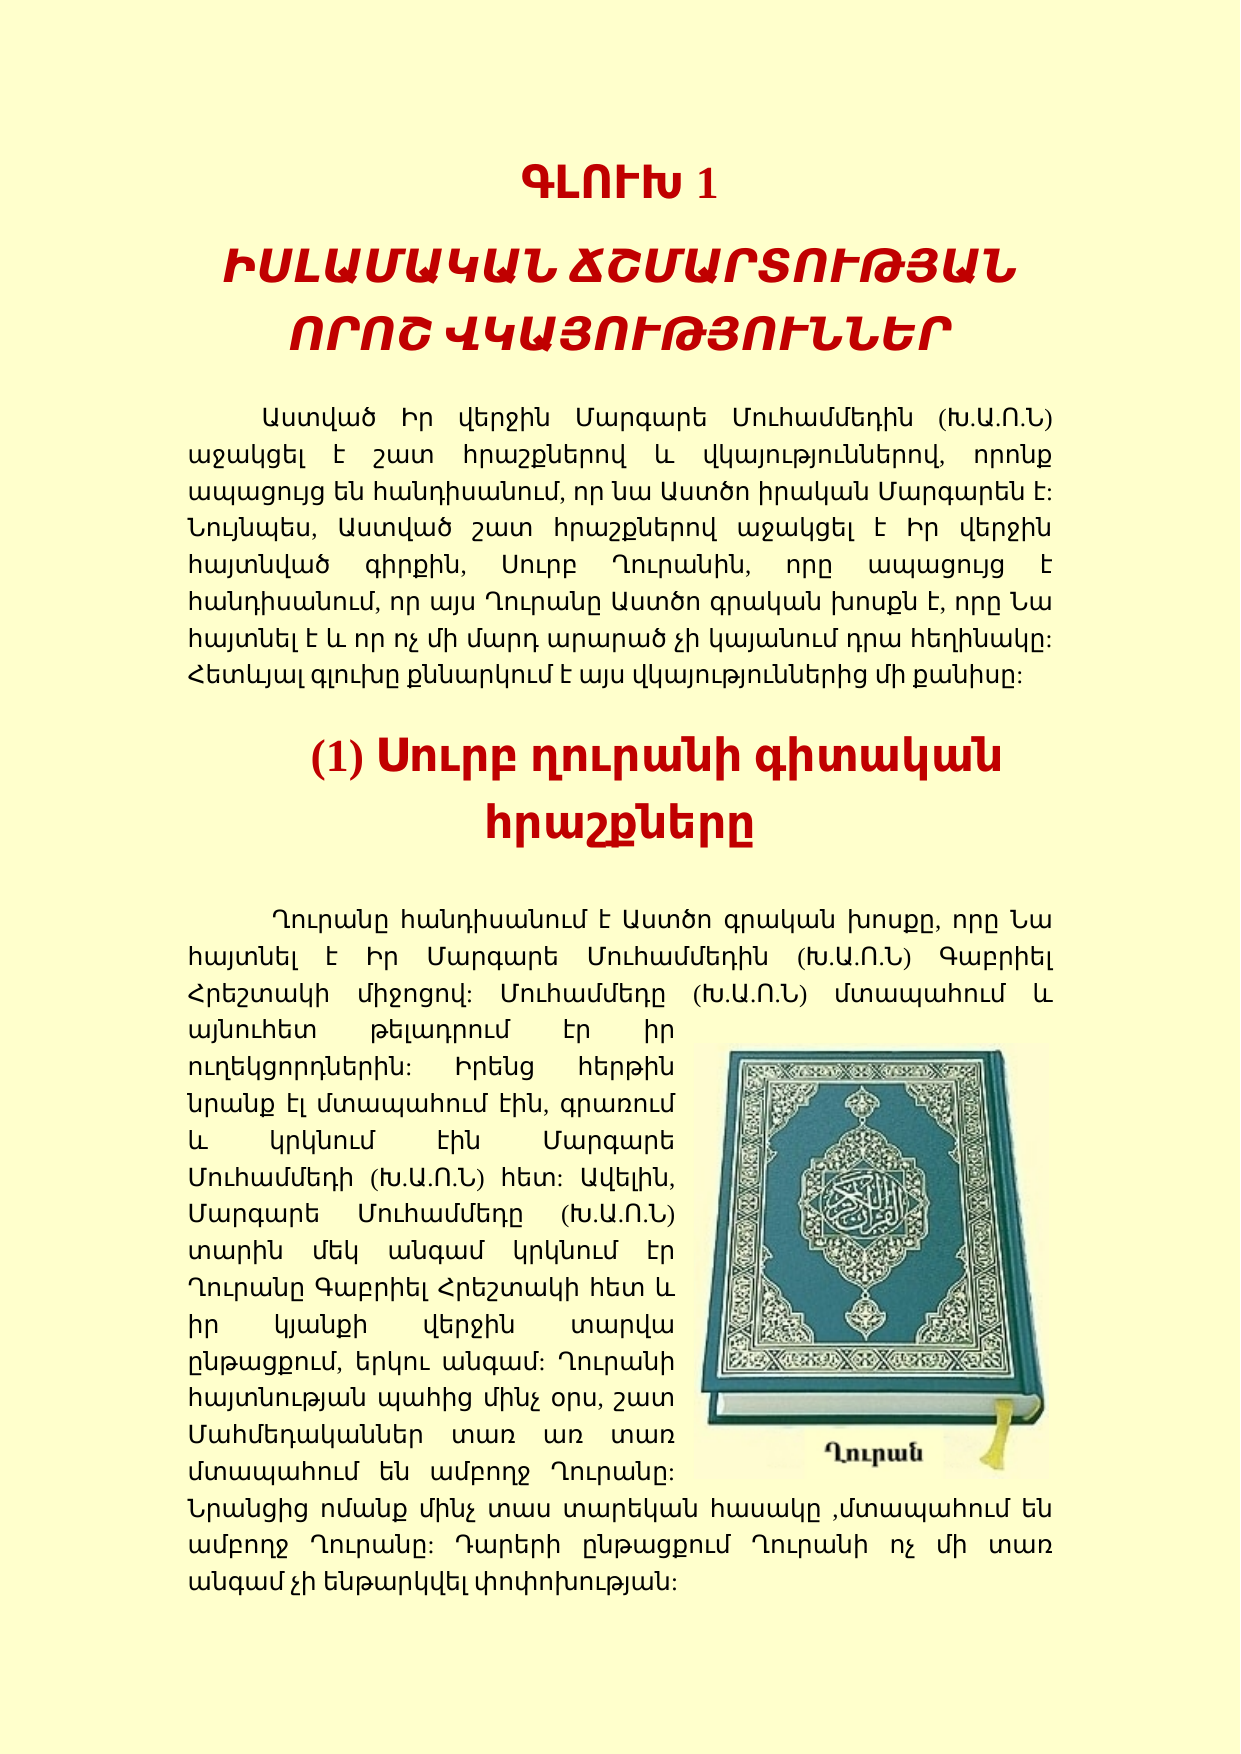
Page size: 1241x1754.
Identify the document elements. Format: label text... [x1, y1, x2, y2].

text (1) Սուրբ ղուրանի գիտական հրաշքները [187, 722, 1053, 852]
text ԳԼՈՒԽ 1 [187, 150, 1053, 212]
text ԻՍԼԱՄԱԿԱՆ ՃՇՄԱՐՏՈՒԹՅԱՆ ՈՐՈՇ ՎԿԱՅՈՒԹՅՈՒՆՆԵՐ [187, 234, 1053, 364]
picture [692, 1043, 1048, 1478]
text Աստված Իր վերջին Մարգարե Մուհամմեդին (Խ.Ա.Ո.Ն) աջակցել է շատ հրաշքներով և վկայություններով, որոնք ապացույց են հանդիսանում, որ նա Աստծո իրական Մարգարեն է: Նույնպես, Աստված շատ հրաշքներով աջակցել է Իր վերջին հայտնված գիրքին, Սուրբ Ղուրանին, որը ապացույց է հանդիսանում, որ այս Ղուրանը Աստծո գրական խոսքն է, որը Նա հայտնել է և որ ոչ մի մարդ արարած չի կայանում դրա հեղինակը: Հետևյալ գլուխը քննարկում է այս վկայություններից մի քանիսը: [187, 399, 1053, 691]
